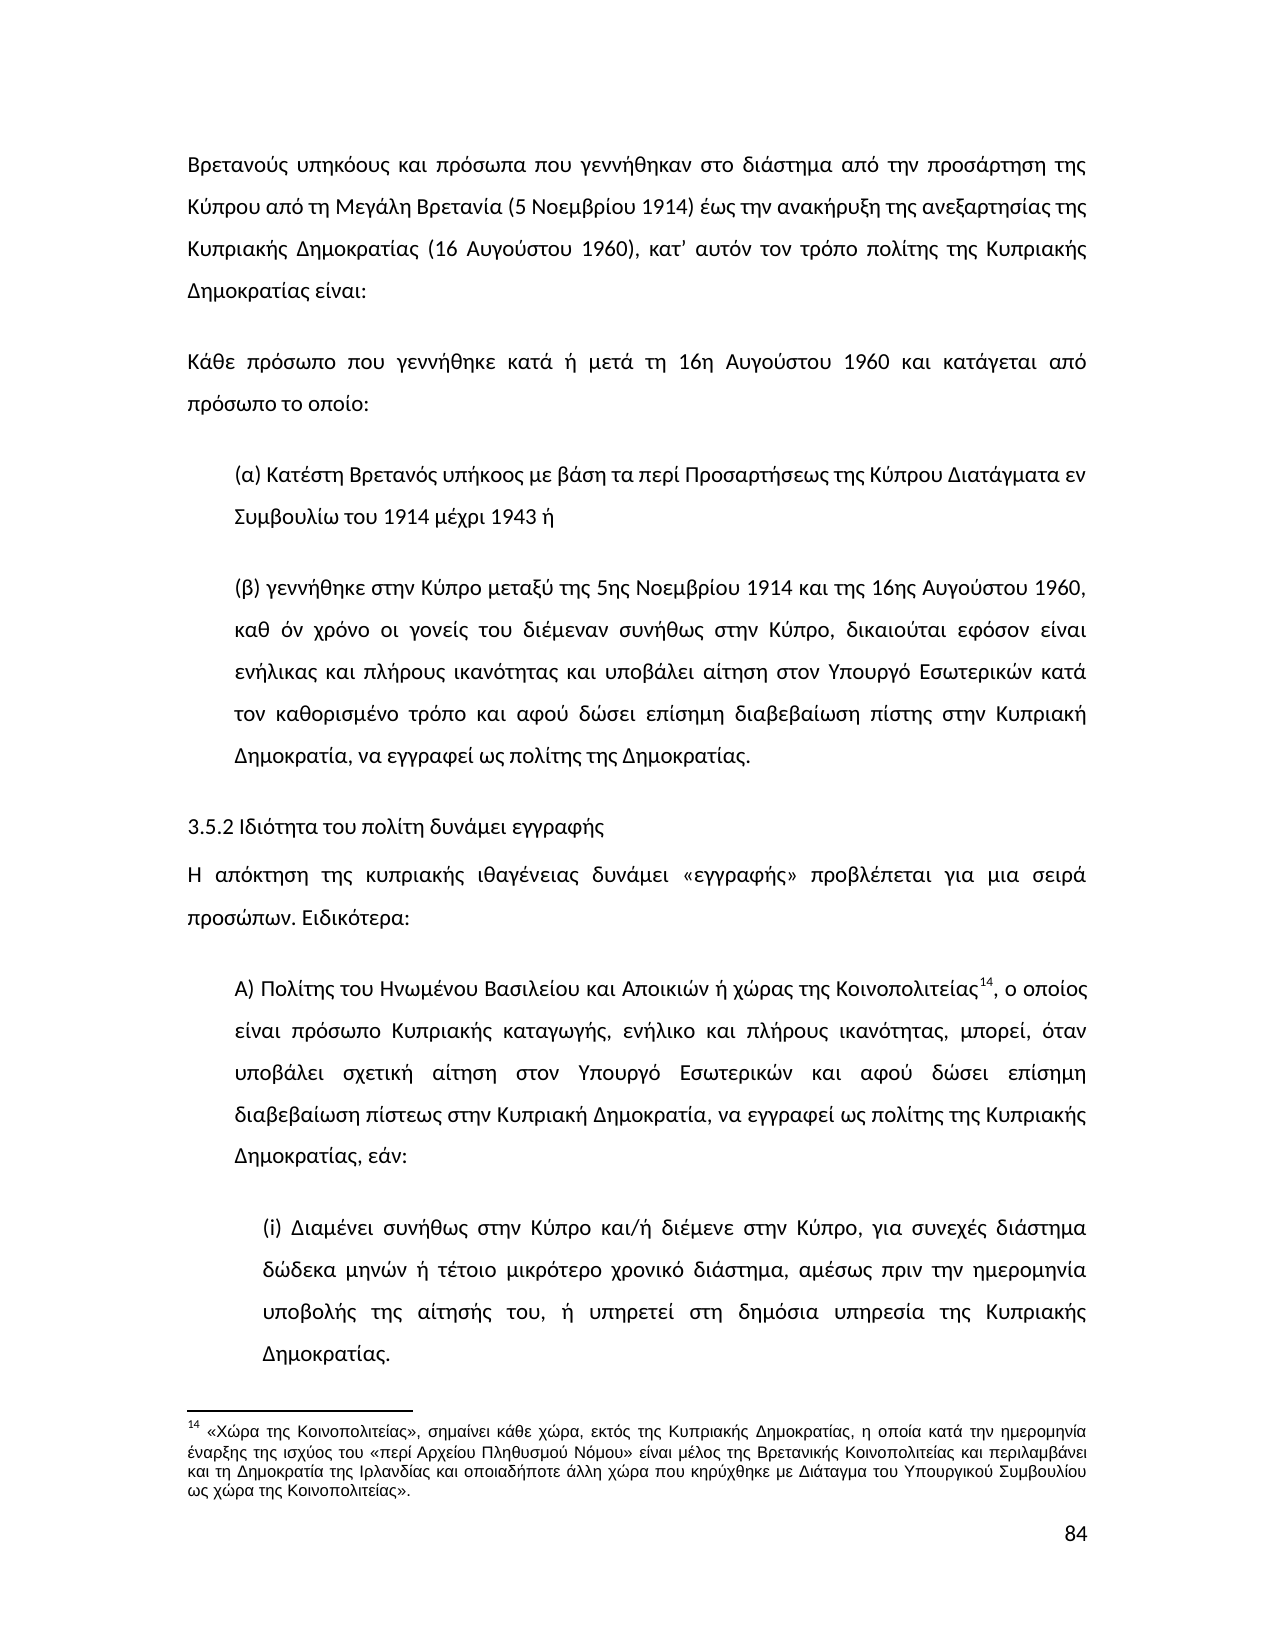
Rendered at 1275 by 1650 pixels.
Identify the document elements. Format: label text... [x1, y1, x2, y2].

text (i) Διαμένει συνήθως στην Κύπρο και/ή διέμενε στην Κύπρο, για συνεχές διάστημα δώδεκα μηνών ή τέτοιο μικρότερο χρονικό διάστημα, αμέσως πριν την ημερομηνία υποβολής της αίτησής του, ή υπηρετεί στη δημόσια υπηρεσία της Κυπριακής Δημοκρατίας. [262, 1213, 1087, 1367]
text (α) Κατέστη Βρετανός υπήκοος με βάση τα περί Προσαρτήσεως της Κύπρου Διατάγματα εν Συμβουλίω του 1914 μέχρι 1943 ή [234, 460, 1087, 530]
text Κάθε πρόσωπο που γεννήθηκε κατά ή μετά τη 16η Αυγούστου 1960 και κατάγεται από πρόσωπο το οποίο: [187, 347, 1087, 417]
text (β) γεννήθηκε στην Κύπρο μεταξύ της 5ης Νοεμβρίου 1914 και της 16ης Αυγούστου 1960, καθ όν χρόνο οι γονείς του διέμεναν συνήθως στην Κύπρο, δικαιούται εφόσον είναι ενήλικας και πλήρους ικανότητας και υποβάλει αίτηση στον Υπουργό Εσωτερικών κατά τον καθορισμένο τρόπο και αφού δώσει επίσημη διαβεβαίωση πίστης στην Κυπριακή Δημοκρατία, να εγγραφεί ως πολίτης της Δημοκρατίας. [234, 573, 1087, 769]
text Α) Πολίτης του Ηνωμένου Βασιλείου και Αποικιών ή χώρας της Κοινοπολιτείας, ο οποίος είναι πρόσωπο Κυπριακής καταγωγής, ενήλικο και πλήρους ικανότητας, μπορεί, όταν υποβάλει σχετική αίτηση στον Υπουργό Εσωτερικών και αφού δώσει επίσημη διαβεβαίωση πίστεως στην Κυπριακή Δημοκρατία, να εγγραφεί ως πολίτης της Κυπριακής Δημοκρατίας, εάν: [234, 974, 1087, 1170]
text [187, 150, 1087, 304]
text Η απόκτηση της κυπριακής ιθαγένειας δυνάμει «εγγραφής» προβλέπεται για μια σειρά προσώπων. Ειδικότερα: [187, 861, 1087, 931]
text 3.5.2 Ιδιότητα του πολίτη δυνάμει εγγραφής [187, 812, 1087, 840]
